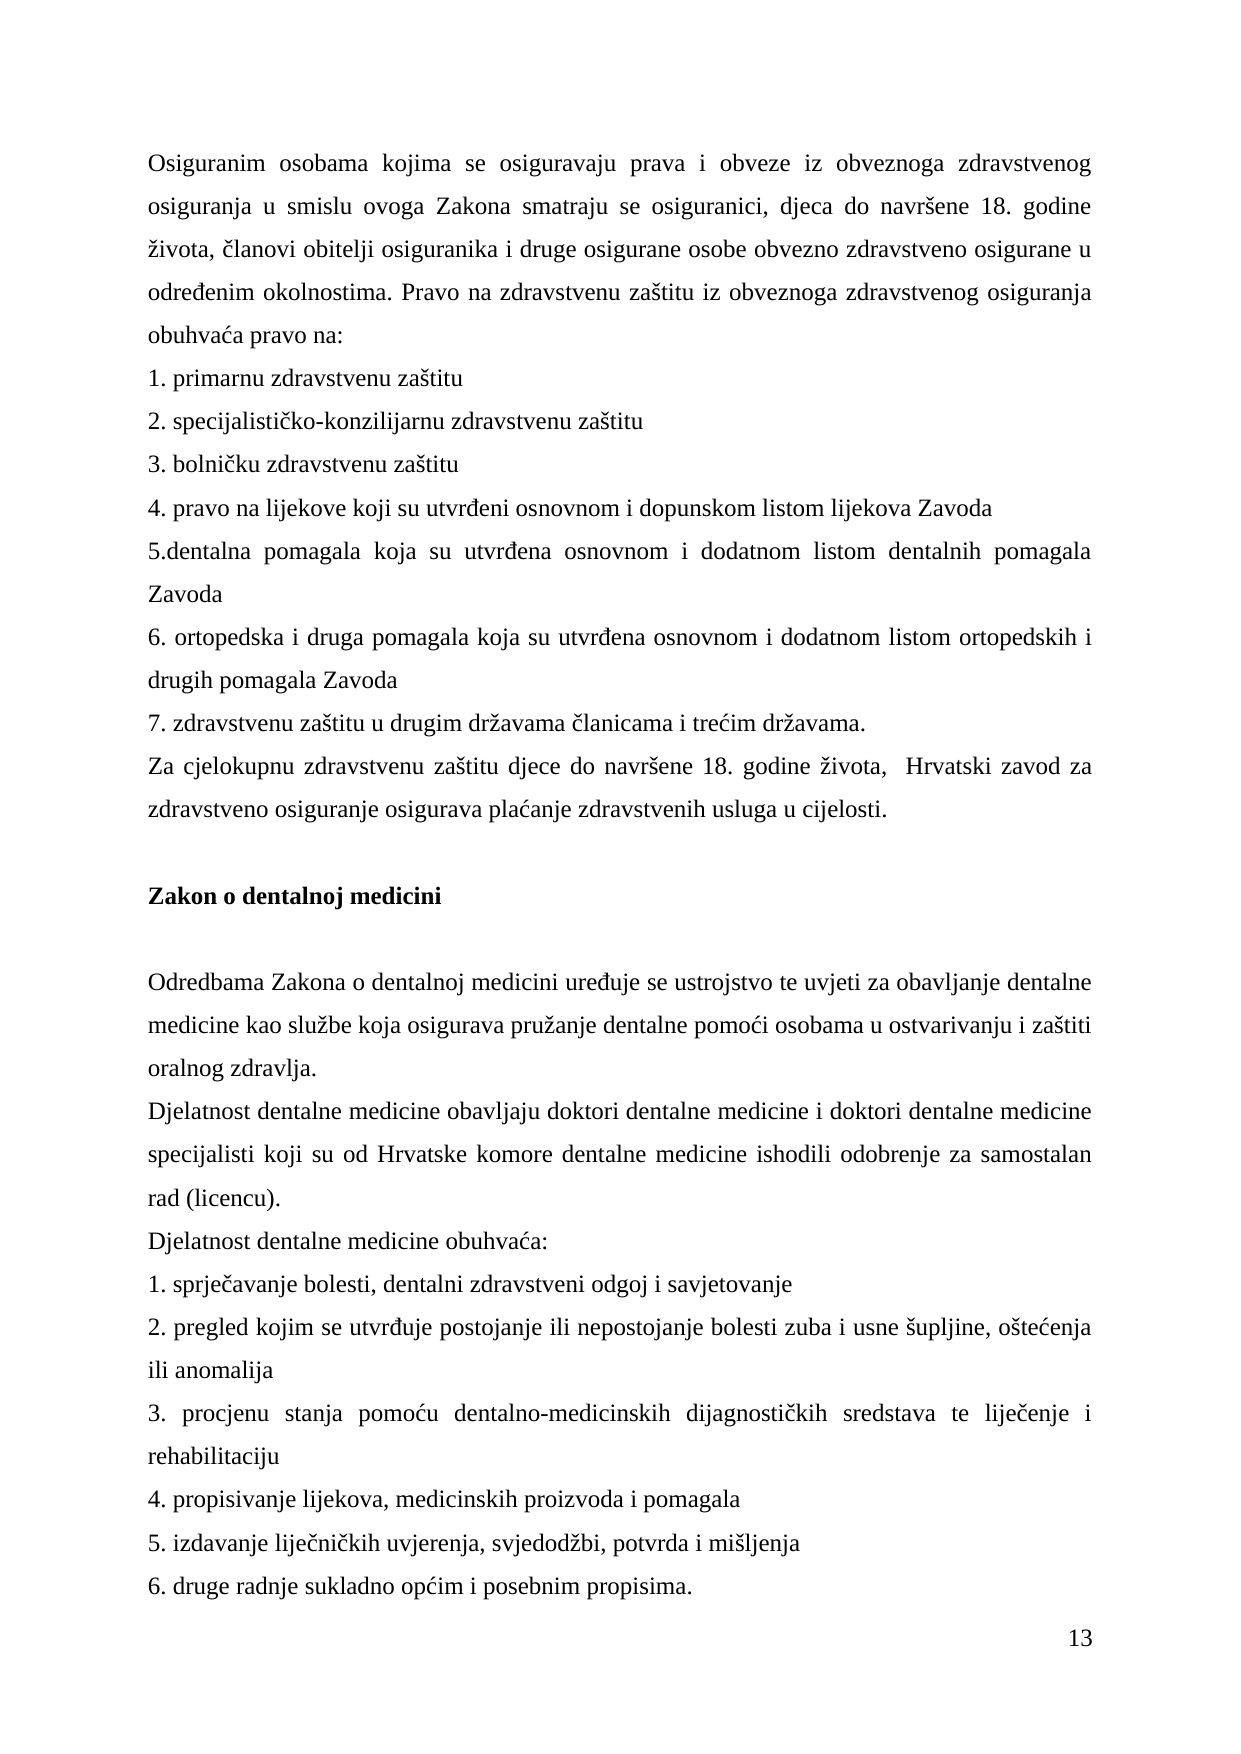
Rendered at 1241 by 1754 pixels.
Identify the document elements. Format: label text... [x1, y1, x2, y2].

text Djelatnost dentalne medicine obavljaju doktori dentalne medicine i doktori dentalne medicine specijalisti koji su od Hrvatske komore dentalne medicine ishodili odobrenje za samostalan rad (licencu). [148, 1096, 1093, 1211]
text Zakon o dentalnoj medicini [148, 881, 1093, 909]
text 7. zdravstvenu zaštitu u drugim državama članicama i trećim državama. [148, 708, 1093, 737]
text 5. izdavanje liječničkih uvjerenja, svjedodžbi, potvrda i mišljenja [148, 1528, 1093, 1556]
text Za cjelokupnu zdravstvenu zaštitu djece do navršene 18. godine života, Hrvatski zavod za zdravstveno osiguranje osigurava plaćanje zdravstvenih usluga u cijelosti. [148, 751, 1093, 823]
text 6. druge radnje sukladno općim i posebnim propisima. [148, 1571, 1093, 1599]
text 4. propisivanje lijekova, medicinskih proizvoda i pomagala [148, 1484, 1093, 1513]
text 2. specijalističko-konzilijarnu zdravstvenu zaštitu [148, 406, 1093, 435]
text 3. procjenu stanja pomoću dentalno-medicinskih dijagnostičkih sredstava te liječenje i rehabilitaciju [148, 1398, 1093, 1470]
text Odredbama Zakona o dentalnoj medicini uređuje se ustrojstvo te uvjeti za obavljanje dentalne medicine kao službe koja osigurava pružanje dentalne pomoći osobama u ostvarivanju i zaštiti oralnog zdravlja. [148, 967, 1093, 1082]
text 1. primarnu zdravstvenu zaštitu [148, 363, 1093, 392]
text 3. bolničku zdravstvenu zaštitu [148, 449, 1093, 478]
text 1. sprječavanje bolesti, dentalni zdravstveni odgoj i savjetovanje [148, 1269, 1093, 1298]
text Djelatnost dentalne medicine obuhvaća: [148, 1226, 1093, 1254]
text 4. pravo na lijekove koji su utvrđeni osnovnom i dopunskom listom lijekova Zavoda [148, 493, 1093, 521]
text 2. pregled kojim se utvrđuje postojanje ili nepostojanje bolesti zuba i usne šupljine, oštećenja ili anomalija [148, 1312, 1093, 1384]
text 6. ortopedska i druga pomagala koja su utvrđena osnovnom i dodatnom listom ortopedskih i drugih pomagala Zavoda [148, 622, 1093, 694]
text Osiguranim osobama kojima se osiguravaju prava i obveze iz obveznoga zdravstvenog osiguranja u smislu ovoga Zakona smatraju se osiguranici, djeca do navršene 18. godine života, članovi obitelji osiguranika i druge osigurane osobe obvezno zdravstveno osigurane u određenim okolnostima. Pravo na zdravstvenu zaštitu iz obveznoga zdravstvenog osiguranja obuhvaća pravo na: [148, 148, 1093, 349]
text 5.dentalna pomagala koja su utvrđena osnovnom i dodatnom listom dentalnih pomagala Zavoda [148, 536, 1093, 608]
